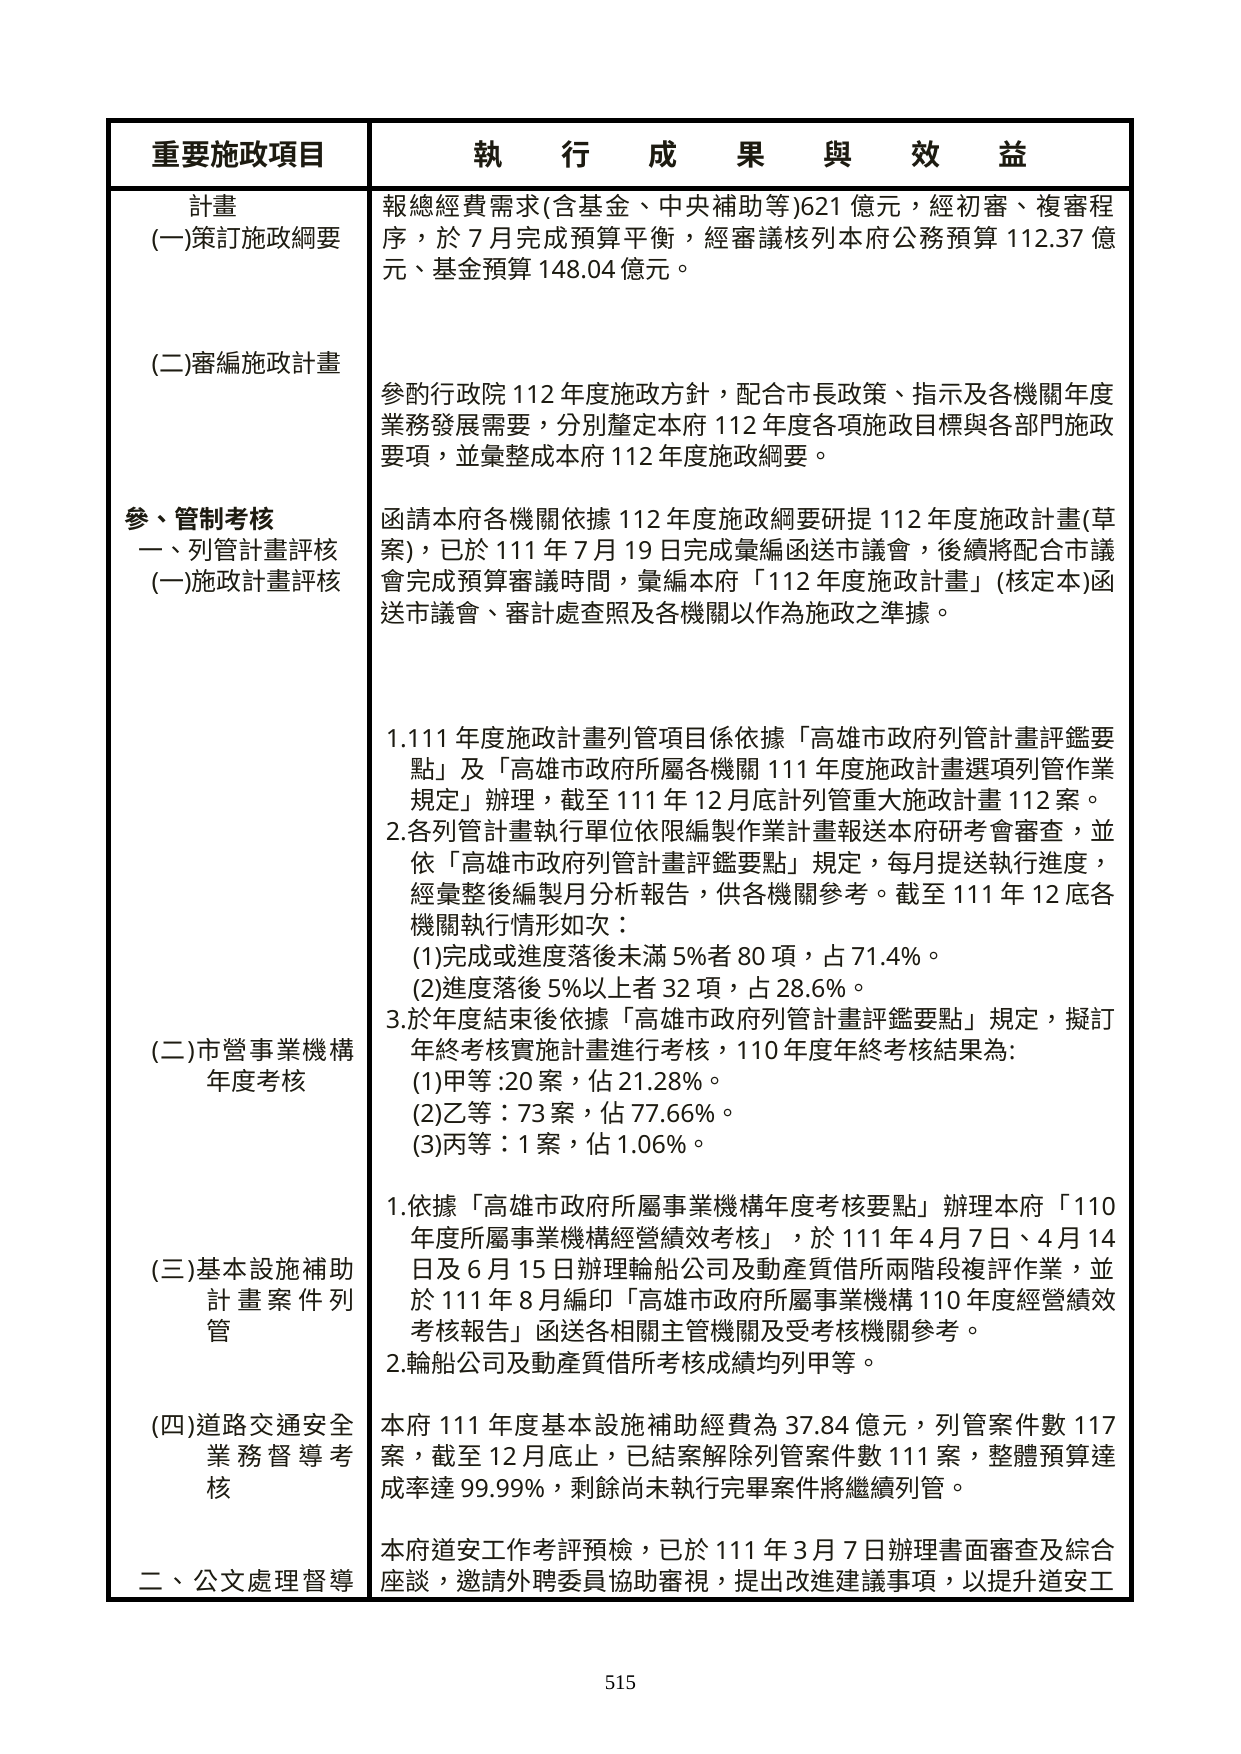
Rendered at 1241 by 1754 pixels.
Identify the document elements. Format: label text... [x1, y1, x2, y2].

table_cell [372, 191, 1129, 1597]
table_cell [111, 191, 367, 1597]
table_header 執 行 成 果 與 效 益 [372, 123, 1129, 186]
table_header 重要施政項目 [111, 123, 367, 186]
